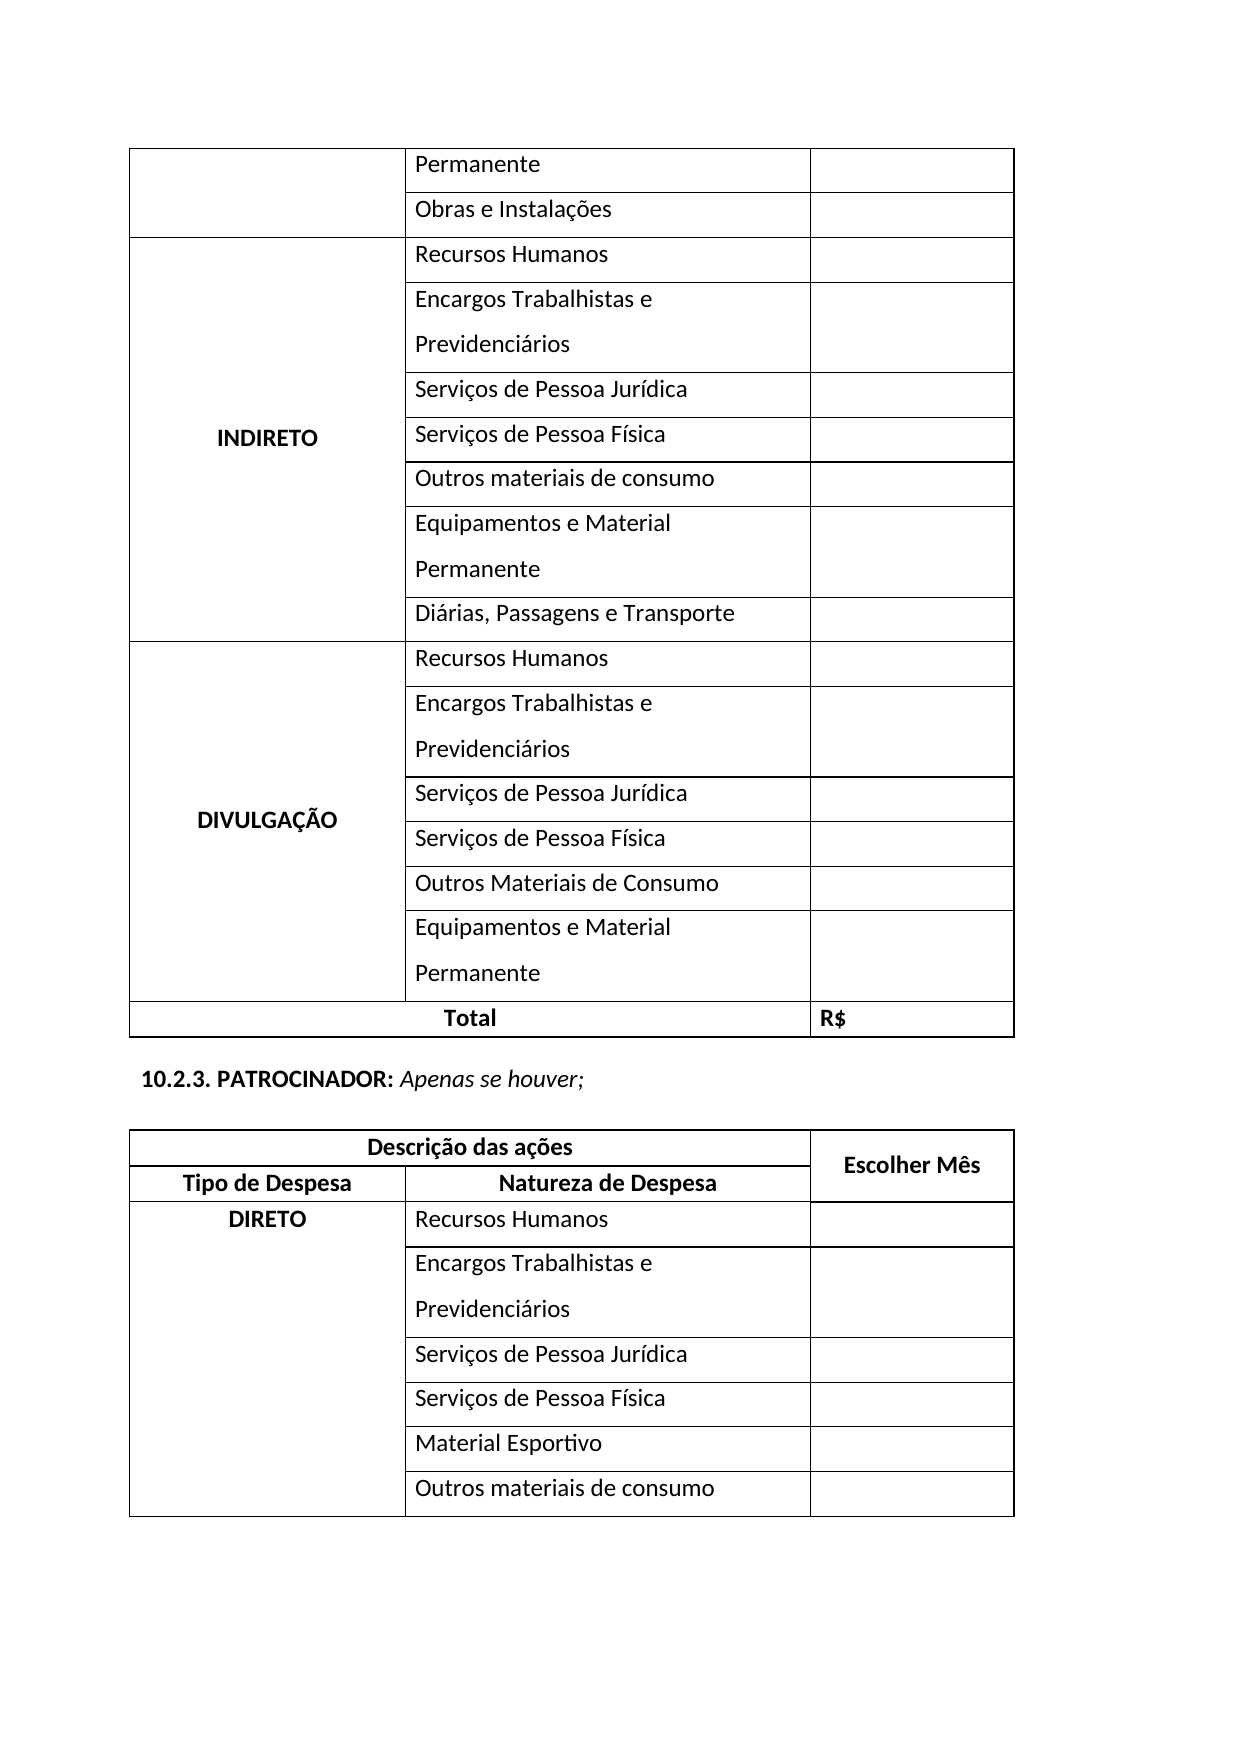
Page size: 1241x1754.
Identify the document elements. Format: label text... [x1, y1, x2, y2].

table_cell [811, 1383, 1013, 1426]
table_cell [406, 149, 810, 192]
table_cell Serviços de Pessoa Jurídica [406, 778, 810, 821]
table_cell R$ [811, 1002, 1013, 1036]
table_cell [811, 373, 1013, 417]
table_header Escolher Mês [811, 1131, 1013, 1201]
table_cell Recursos Humanos [406, 642, 810, 686]
table_cell Serviços de Pessoa Física [406, 822, 810, 866]
table_cell [811, 463, 1013, 506]
table_cell [811, 193, 1013, 237]
text 10.2.3. PATROCINADOR: Apenas se houver; [141, 1063, 1087, 1093]
table_cell [811, 687, 1013, 776]
table_cell [811, 238, 1013, 282]
table_cell [811, 867, 1013, 910]
table_cell Recursos Humanos [406, 1202, 810, 1246]
table_cell Tipo de Despesa [130, 1167, 405, 1201]
table_cell Equipamentos e Material Permanente [406, 911, 810, 1001]
table_cell Outros materiais de consumo [406, 463, 810, 506]
table_cell [811, 507, 1013, 597]
table_cell Outros materiais de consumo [406, 1472, 810, 1516]
table_cell [811, 283, 1013, 372]
table_cell [811, 418, 1013, 461]
table_cell [811, 598, 1013, 641]
table_header Descrição das ações [130, 1131, 810, 1165]
table_cell [811, 911, 1013, 1001]
table_cell Encargos Trabalhistas e Previdenciários [406, 283, 810, 372]
table_cell Material Esportivo [406, 1427, 810, 1471]
table_cell [811, 1427, 1013, 1471]
table_cell Outros Materiais de Consumo [406, 867, 810, 910]
table_cell Encargos Trabalhistas e Previdenciários [406, 1248, 810, 1337]
table_cell Recursos Humanos [406, 238, 810, 282]
table_cell [811, 1472, 1013, 1516]
table_cell [811, 1338, 1013, 1382]
table_cell DIVULGAÇÃO [130, 642, 405, 1001]
table_cell [811, 778, 1013, 821]
table_cell Total [130, 1002, 810, 1036]
table_cell Obras e Instalações [406, 193, 810, 237]
table_cell [811, 149, 1013, 192]
table_cell Serviços de Pessoa Jurídica [406, 1338, 810, 1382]
table_cell [811, 822, 1013, 866]
table_cell [811, 1203, 1013, 1246]
table_cell Diárias, Passagens e Transporte [406, 598, 810, 641]
table_cell Serviços de Pessoa Jurídica [406, 373, 810, 417]
table_cell [811, 1248, 1013, 1337]
table_cell DIRETO [130, 1202, 405, 1516]
table_cell Encargos Trabalhistas e Previdenciários [406, 687, 810, 776]
table_cell Serviços de Pessoa Física [406, 418, 810, 461]
table_cell Natureza de Despesa [406, 1167, 810, 1201]
table_cell INDIRETO [130, 238, 405, 641]
table_cell Equipamentos e Material Permanente [406, 507, 810, 597]
table_cell [811, 642, 1013, 686]
table_cell Serviços de Pessoa Física [406, 1383, 810, 1426]
